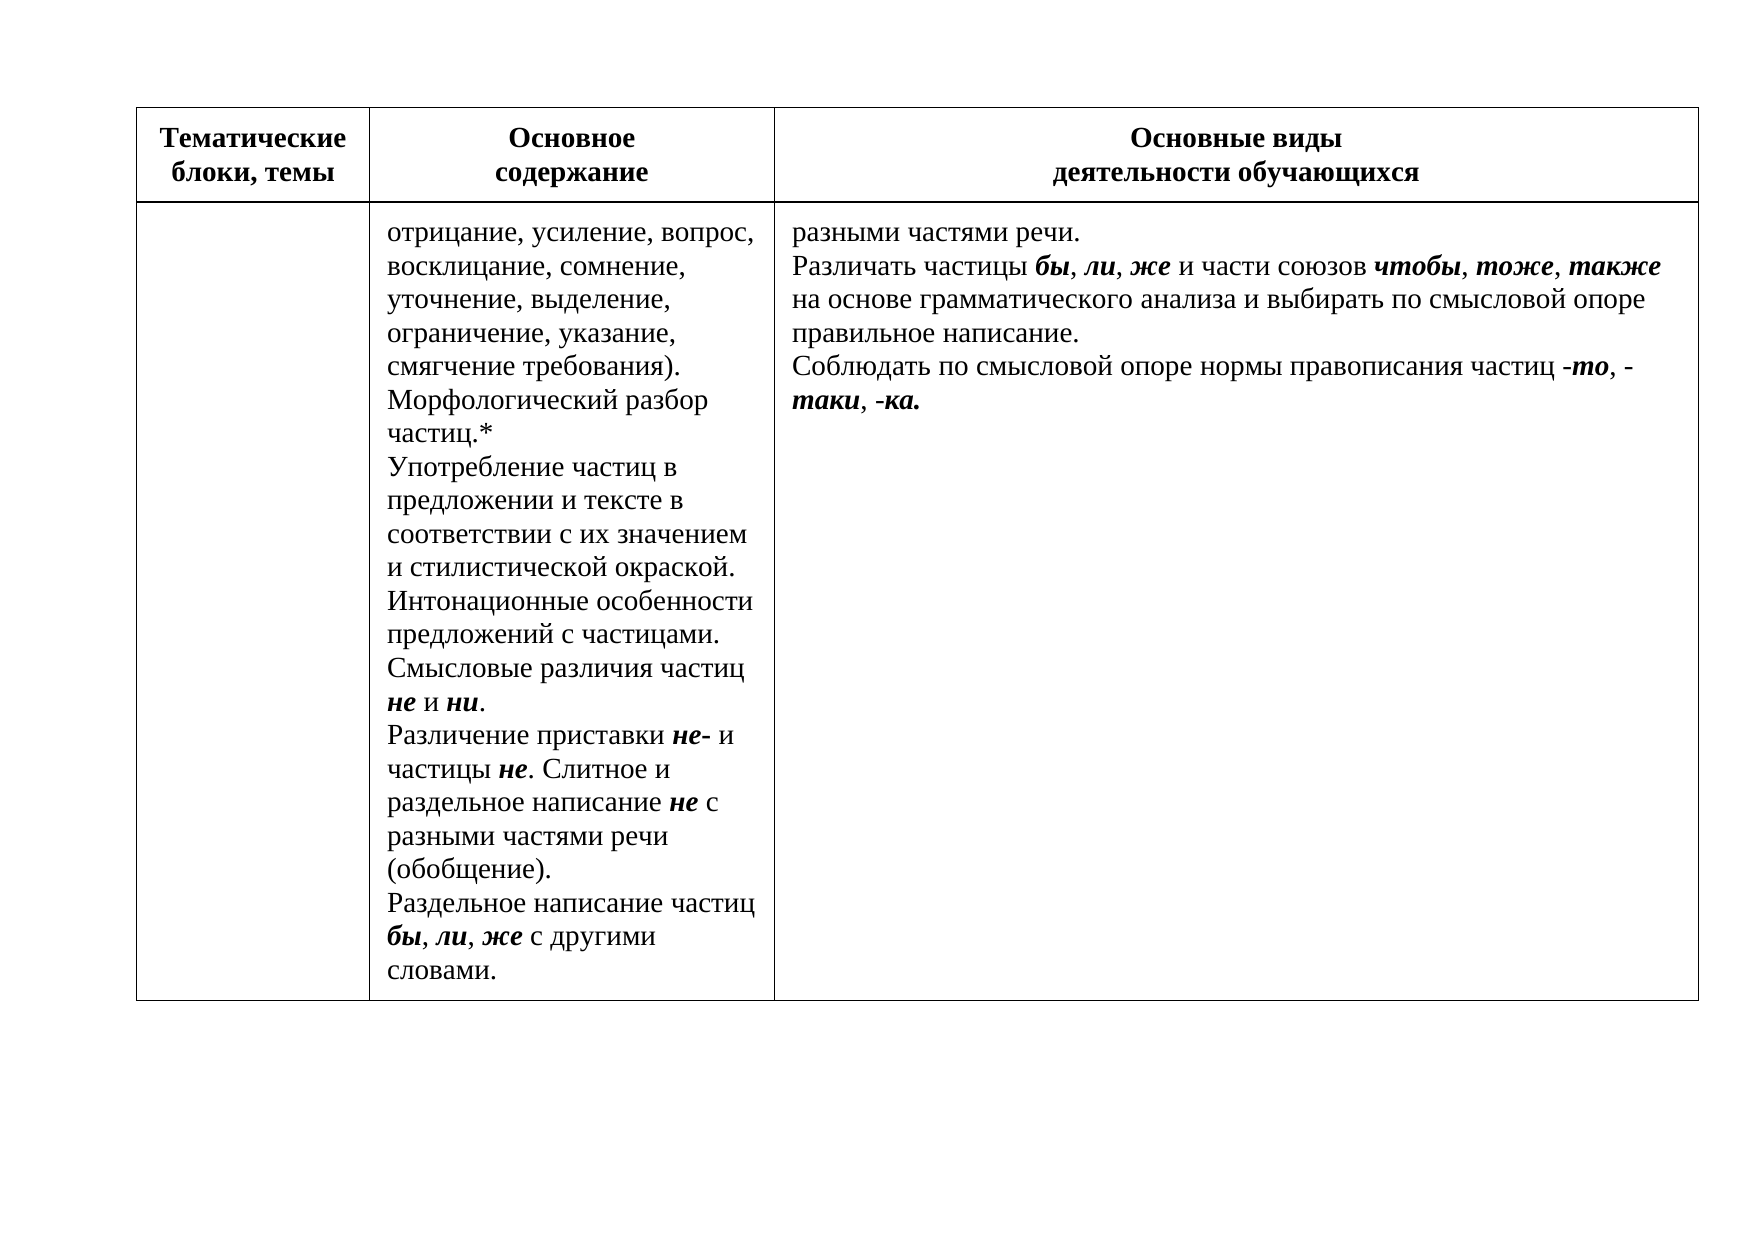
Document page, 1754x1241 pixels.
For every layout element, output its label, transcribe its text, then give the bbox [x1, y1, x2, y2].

table_cell [137, 203, 369, 1000]
table_header Тематические блоки, темы [137, 108, 369, 201]
table_header Основное содержание [370, 108, 774, 201]
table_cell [775, 203, 1698, 1000]
table_header Основные виды деятельности обучающихся [775, 108, 1698, 201]
